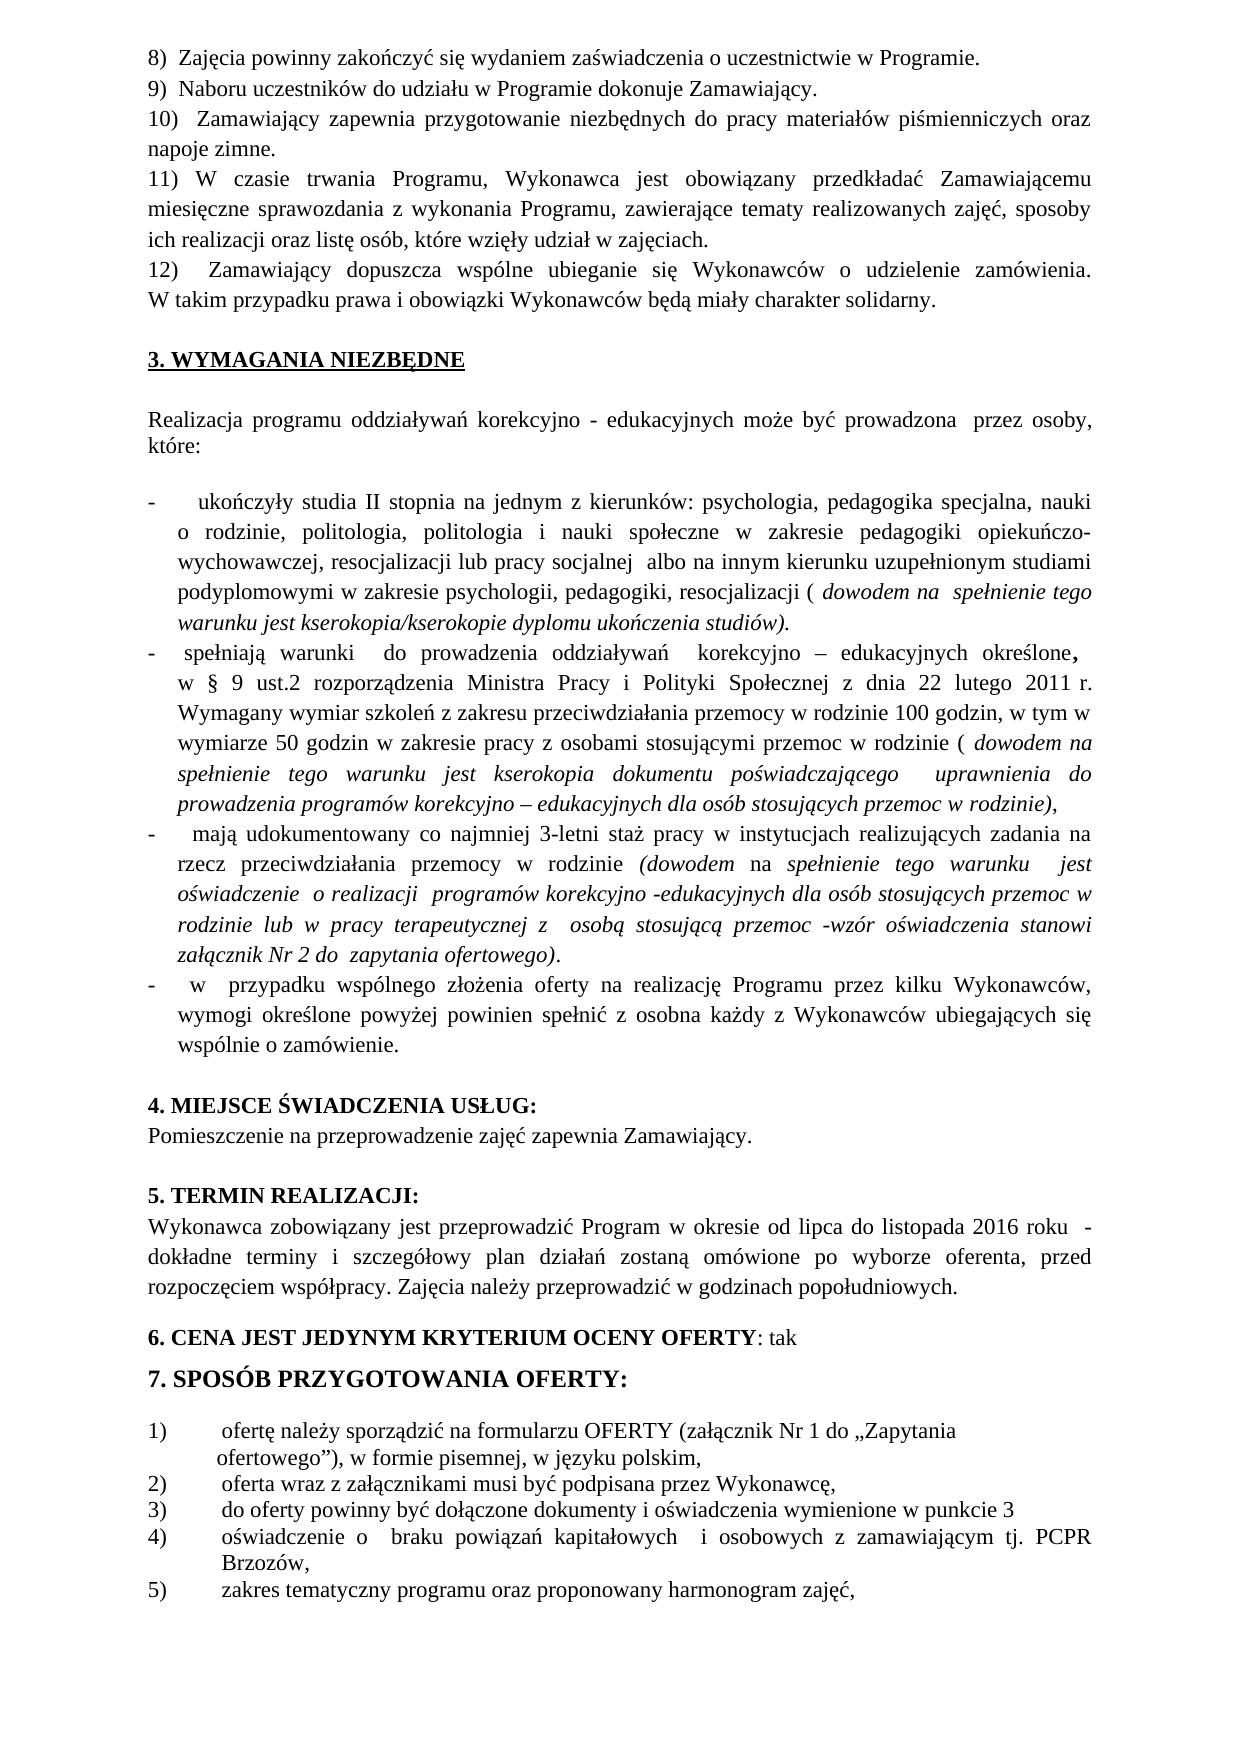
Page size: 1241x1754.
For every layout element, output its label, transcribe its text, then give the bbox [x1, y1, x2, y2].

list do oferty powinny być dołączone dokumenty i oświadczenia wymienione w punkcie 3 [148, 1497, 1093, 1523]
text 6. CENA JEST JEDYNYM KRYTERIUM OCENY OFERTY: tak [148, 1324, 1093, 1351]
list - spełniają warunki do prowadzenia oddziaływań korekcyjno – edukacyjnych określone, w § 9 ust.2 rozporządzenia Ministra Pracy i Polityki Społecznej z dnia 22 lutego 2011 r. Wymagany wymiar szkoleń z zakresu przeciwdziałania przemocy w rodzinie 100 godzin, w tym w wymiarze 50 godzin w zakresie pracy z osobami stosującymi przemoc w rodzinie ( dowodem na spełnienie tego warunku jest kserokopia dokumentu poświadczającego uprawnienia do prowadzenia programów korekcyjno – edukacyjnych dla osób stosujących przemoc w rodzinie), [148, 639, 1093, 816]
list 11) W czasie trwania Programu, Wykonawca jest obowiązany przedkładać Zamawiającemu miesięczne sprawozdania z wykonania Programu, zawierające tematy realizowanych zajęć, sposoby ich realizacji oraz listę osób, które wzięły udział w zajęciach. [148, 165, 1093, 252]
list 12) Zamawiający dopuszcza wspólne ubieganie się Wykonawców o udzielenie zamówienia. W takim przypadku prawa i obowiązki Wykonawców będą miały charakter solidarny. [148, 256, 1093, 312]
list Pomieszczenie na przeprowadzenie zajęć zapewnia Zamawiający. [148, 1122, 1093, 1148]
list oświadczenie o braku powiązań kapitałowych i osobowych z zamawiającym tj. PCPR Brzozów, [148, 1523, 1093, 1576]
list zakres tematyczny programu oraz proponowany harmonogram zajęć, [148, 1576, 1093, 1602]
list 3. WYMAGANIA NIEZBĘDNE [148, 346, 1093, 373]
list - w przypadku wspólnego złożenia oferty na realizację Programu przez kilku Wykonawców, wymogi określone powyżej powinien spełnić z osobna każdy z Wykonawców ubiegających się wspólnie o zamówienie. [148, 971, 1093, 1058]
list 5. TERMIN REALIZACJI: [148, 1182, 1093, 1209]
list 8) Zajęcia powinny zakończyć się wydaniem zaświadczenia o uczestnictwie w Programie. [148, 44, 1093, 71]
list - mają udokumentowany co najmniej 3-letni staż pracy w instytucjach realizujących zadania na rzecz przeciwdziałania przemocy w rodzinie (dowodem na spełnienie tego warunku jest oświadczenie o realizacji programów korekcyjno -edukacyjnych dla osób stosujących przemoc w rodzinie lub w pracy terapeutycznej z osobą stosującą przemoc -wzór oświadczenia stanowi załącznik Nr 2 do zapytania ofertowego). [148, 820, 1093, 967]
text Realizacja programu oddziaływań korekcyjno - edukacyjnych może być prowadzona przez osoby, które: [148, 406, 1093, 458]
list 10) Zamawiający zapewnia przygotowanie niezbędnych do pracy materiałów piśmienniczych oraz napoje zimne. [148, 105, 1093, 161]
list ofertę należy sporządzić na formularzu OFERTY (załącznik Nr 1 do „Zapytania [148, 1417, 1093, 1444]
text 7. SPOSÓB PRZYGOTOWANIA OFERTY: [148, 1364, 1093, 1392]
list ofertowego”), w formie pisemnej, w języku polskim, [148, 1444, 1093, 1470]
list 9) Naboru uczestników do udziału w Programie dokonuje Zamawiający. [148, 74, 1093, 101]
list Wykonawca zobowiązany jest przeprowadzić Program w okresie od lipca do listopada 2016 roku - dokładne terminy i szczegółowy plan działań zostaną omówione po wyborze oferenta, przed rozpoczęciem współpracy. Zajęcia należy przeprowadzić w godzinach popołudniowych. [148, 1213, 1093, 1299]
list - ukończyły studia II stopnia na jednym z kierunków: psychologia, pedagogika specjalna, nauki o rodzinie, politologia, politologia i nauki społeczne w zakresie pedagogiki opiekuńczo-wychowawczej, resocjalizacji lub pracy socjalnej albo na innym kierunku uzupełnionym studiami podyplomowymi w zakresie psychologii, pedagogiki, resocjalizacji ( dowodem na spełnienie tego warunku jest kserokopia/kserokopie dyplomu ukończenia studiów). [148, 488, 1093, 635]
list 4. MIEJSCE ŚWIADCZENIA USŁUG: [148, 1092, 1093, 1118]
list oferta wraz z załącznikami musi być podpisana przez Wykonawcę, [148, 1470, 1093, 1497]
